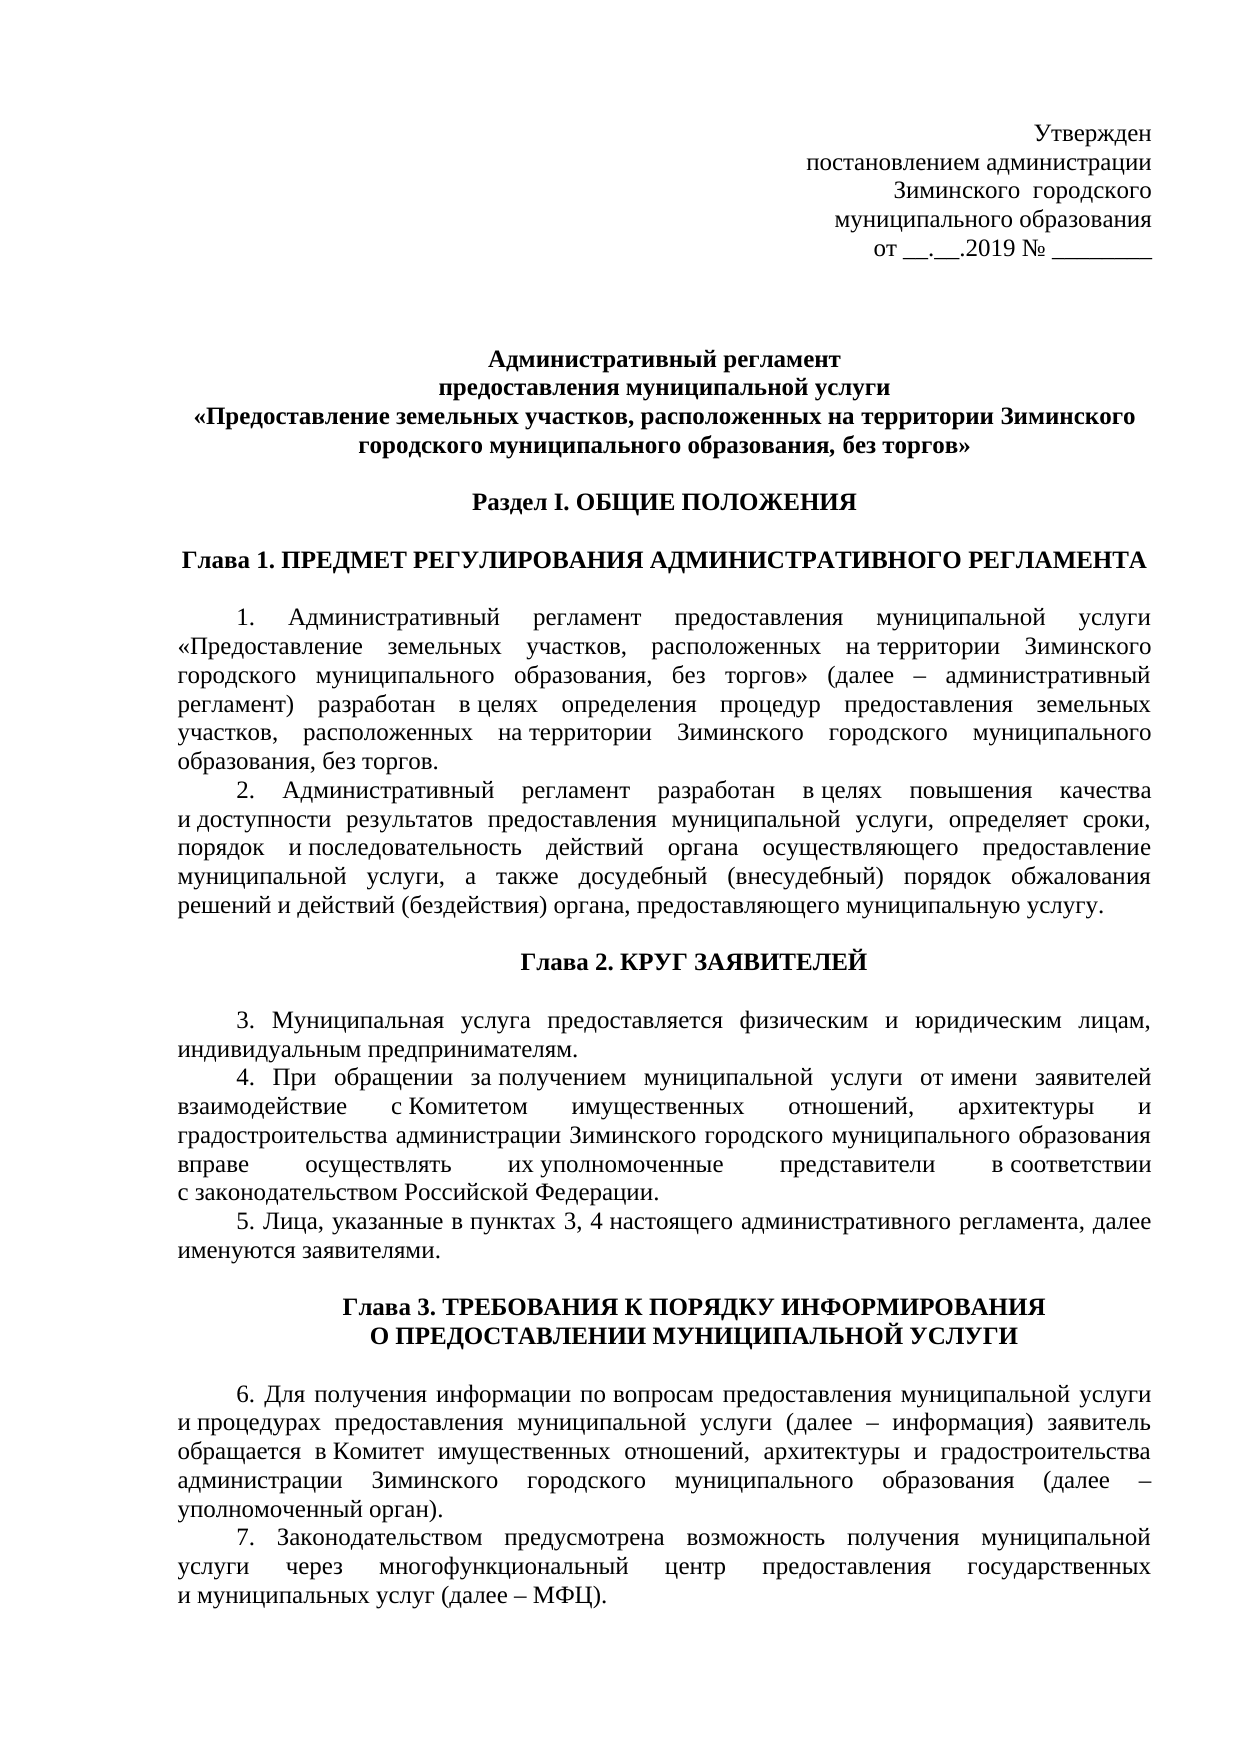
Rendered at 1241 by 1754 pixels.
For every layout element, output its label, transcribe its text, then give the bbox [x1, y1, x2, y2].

text 7. Законодательством предусмотрена возможность получения муниципальной услуги через многофункциональный центр предоставления государственных и муниципальных услуг (далее – МФЦ). [177, 1522, 1152, 1609]
text «Предоставление земельных участков, расположенных на территории Зиминского городского муниципального образования, без торгов» [177, 401, 1152, 459]
text 1. Административный регламент предоставления муниципальной услуги «Предоставление земельных участков, расположенных на территории Зиминского городского муниципального образования, без торгов» (далее – административный регламент) разработан в целях определения процедур предоставления земельных участков, расположенных на территории Зиминского городского муниципального образования, без торгов. [177, 602, 1152, 775]
text постановлением администрации [177, 147, 1152, 176]
text О ПРЕДОСТАВЛЕНИИ МУНИЦИПАЛЬНОЙ УСЛУГИ [177, 1321, 1152, 1350]
text от __.__.2019 № ________ [177, 233, 1152, 262]
text Утвержден [177, 118, 1152, 147]
text Зиминского городского [177, 176, 1152, 204]
text 3. Муниципальная услуга предоставляется физическим и юридическим лицам, индивидуальным предпринимателям. [177, 1005, 1152, 1062]
text 4. При обращении за получением муниципальной услуги от имени заявителей взаимодействие с Комитетом имущественных отношений, архитектуры и градостроительства администрации Зиминского городского муниципального образования вправе осуществлять их уполномоченные представители в соответствии с законодательством Российской Федерации. [177, 1062, 1152, 1206]
text предоставления муниципальной услуги [177, 372, 1152, 401]
text муниципального образования [177, 204, 1152, 233]
text Глава 2. КРУГ ЗАЯВИТЕЛЕЙ [177, 947, 1152, 976]
text Глава 3. ТРЕБОВАНИЯ К ПОРЯДКУ ИНФОРМИРОВАНИЯ [177, 1292, 1152, 1321]
text 5. Лица, указанные в пунктах 3, 4 настоящего административного регламента, далее именуются заявителями. [177, 1206, 1152, 1264]
text Глава 1. ПРЕДМЕТ РЕГУЛИРОВАНИЯ АДМИНИСТРАТИВНОГО РЕГЛАМЕНТА [177, 545, 1152, 574]
text Раздел I. ОБЩИЕ ПОЛОЖЕНИЯ [177, 487, 1152, 516]
text Административный регламент [177, 344, 1152, 372]
text 2. Административный регламент разработан в целях повышения качества и доступности результатов предоставления муниципальной услуги, определяет сроки, порядок и последовательность действий органа осуществляющего предоставление муниципальной услуги, а также досудебный (внесудебный) порядок обжалования решений и действий (бездействия) органа, предоставляющего муниципальную услугу. [177, 775, 1152, 919]
text 6. Для получения информации по вопросам предоставления муниципальной услуги и процедурах предоставления муниципальной услуги (далее – информация) заявитель обращается в Комитет имущественных отношений, архитектуры и градостроительства администрации Зиминского городского муниципального образования (далее – уполномоченный орган). [177, 1379, 1152, 1522]
